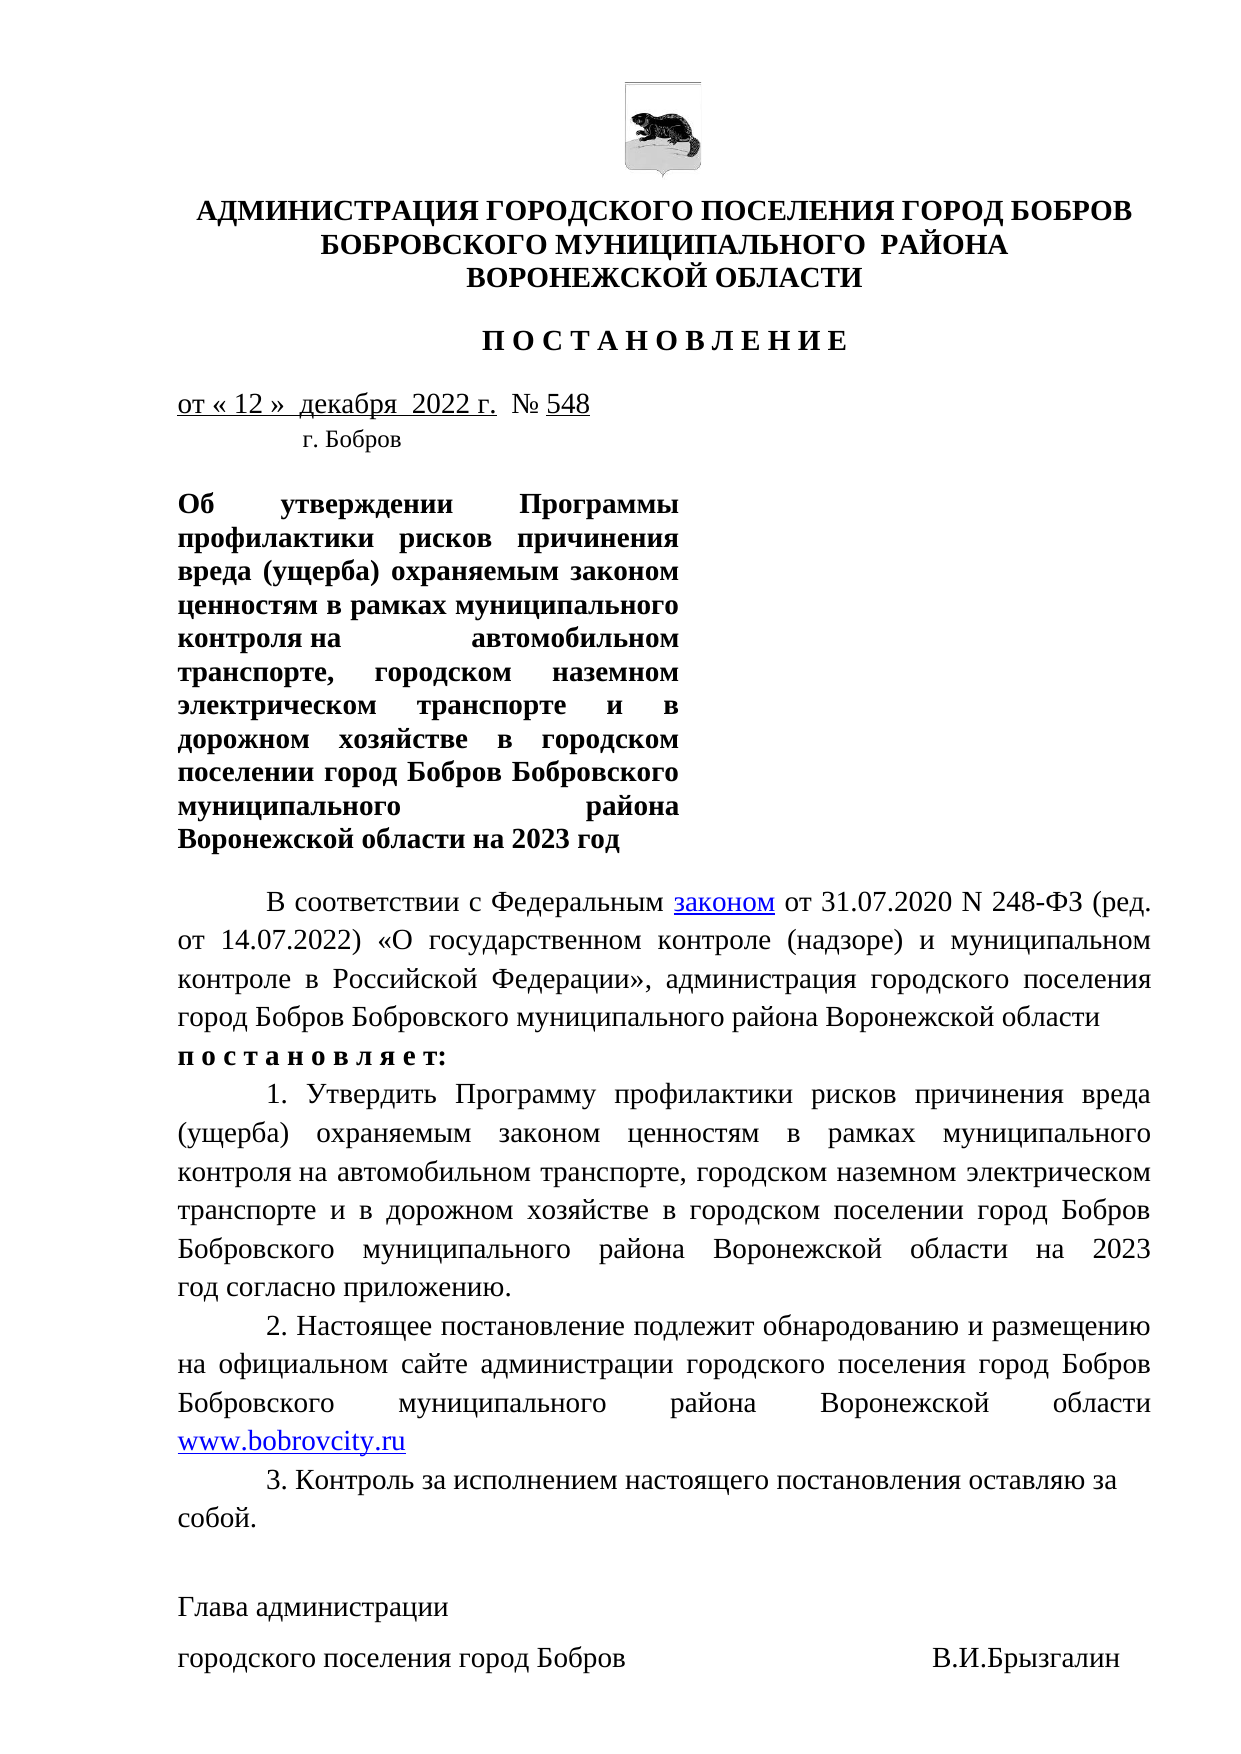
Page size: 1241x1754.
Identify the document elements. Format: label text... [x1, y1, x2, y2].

text В соответствии с Федеральным законом от 31.07.2020 N 248-ФЗ (ред. от 14.07.2022) «О государственном контроле (надзоре) и муниципальном контроле в Российской Федерации», администрация городского поселения город Бобров Бобровского муниципального района Воронежской области [177, 884, 1152, 1033]
picture [624, 82, 702, 182]
text 2. Настоящее постановление подлежит обнародованию и размещению на официальном сайте администрации городского поселения город Бобров Бобровского муниципального района Воронежской области www.bobrovcity.ru [177, 1308, 1152, 1457]
subtitle П О С Т А Н О В Л Е Н И Е [177, 323, 1152, 357]
text ВОРОНЕЖСКОЙ ОБЛАСТИ [177, 260, 1152, 294]
text АДМИНИСТРАЦИЯ ГОРОДСКОГО ПОСЕЛЕНИЯ ГОРОД БОБРОВ БОБРОВСКОГО МУНИЦИПАЛЬНОГО РАЙОНА [177, 193, 1152, 260]
text Об утверждении Программы профилактики рисков причинения вреда (ущерба) охраняемым законом ценностям в рамках муниципального контроля на автомобильном транспорте, городском наземном электрическом транспорте и в дорожном хозяйстве в городском поселении город Бобров Бобровского муниципального района Воронежской области на 2023 год [177, 486, 679, 855]
text г. Бобров [177, 424, 1152, 453]
text Глава администрации [177, 1589, 1152, 1623]
text п о с т а н о в л я е т: [177, 1038, 1152, 1072]
text городского поселения город Бобров В.И.Брызгалин [177, 1640, 1152, 1673]
text от « 12 » декабря 2022 г. № 548 [177, 386, 1152, 419]
text 3. Контроль за исполнением настоящего постановления оставляю за собой. [177, 1462, 1152, 1534]
text 1. Утвердить Программу профилактики рисков причинения вреда (ущерба) охраняемым законом ценностям в рамках муниципального контроля на автомобильном транспорте, городском наземном электрическом транспорте и в дорожном хозяйстве в городском поселении город Бобров Бобровского муниципального района Воронежской области на 2023 год согласно приложению. [177, 1077, 1152, 1303]
